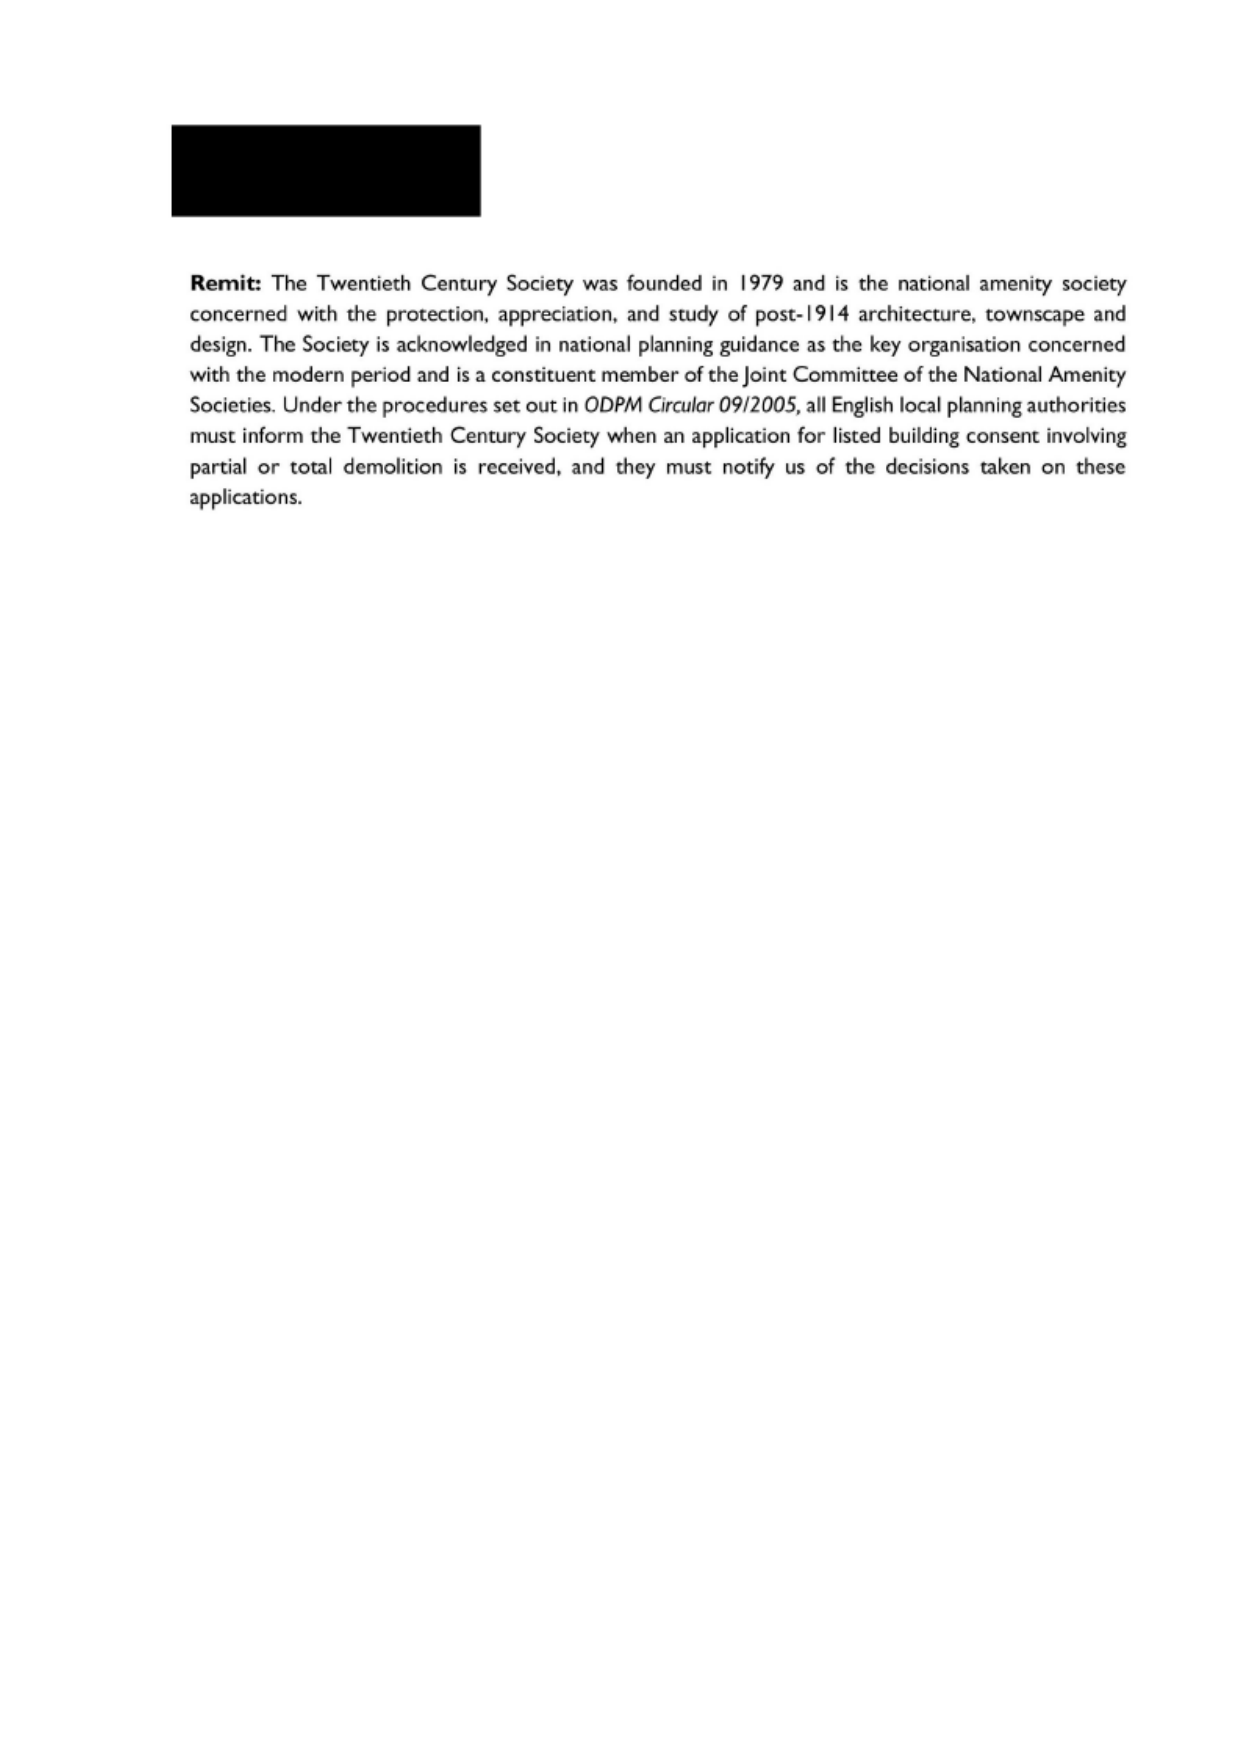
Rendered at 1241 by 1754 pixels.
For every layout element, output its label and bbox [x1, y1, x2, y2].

picture [150, 103, 1154, 581]
